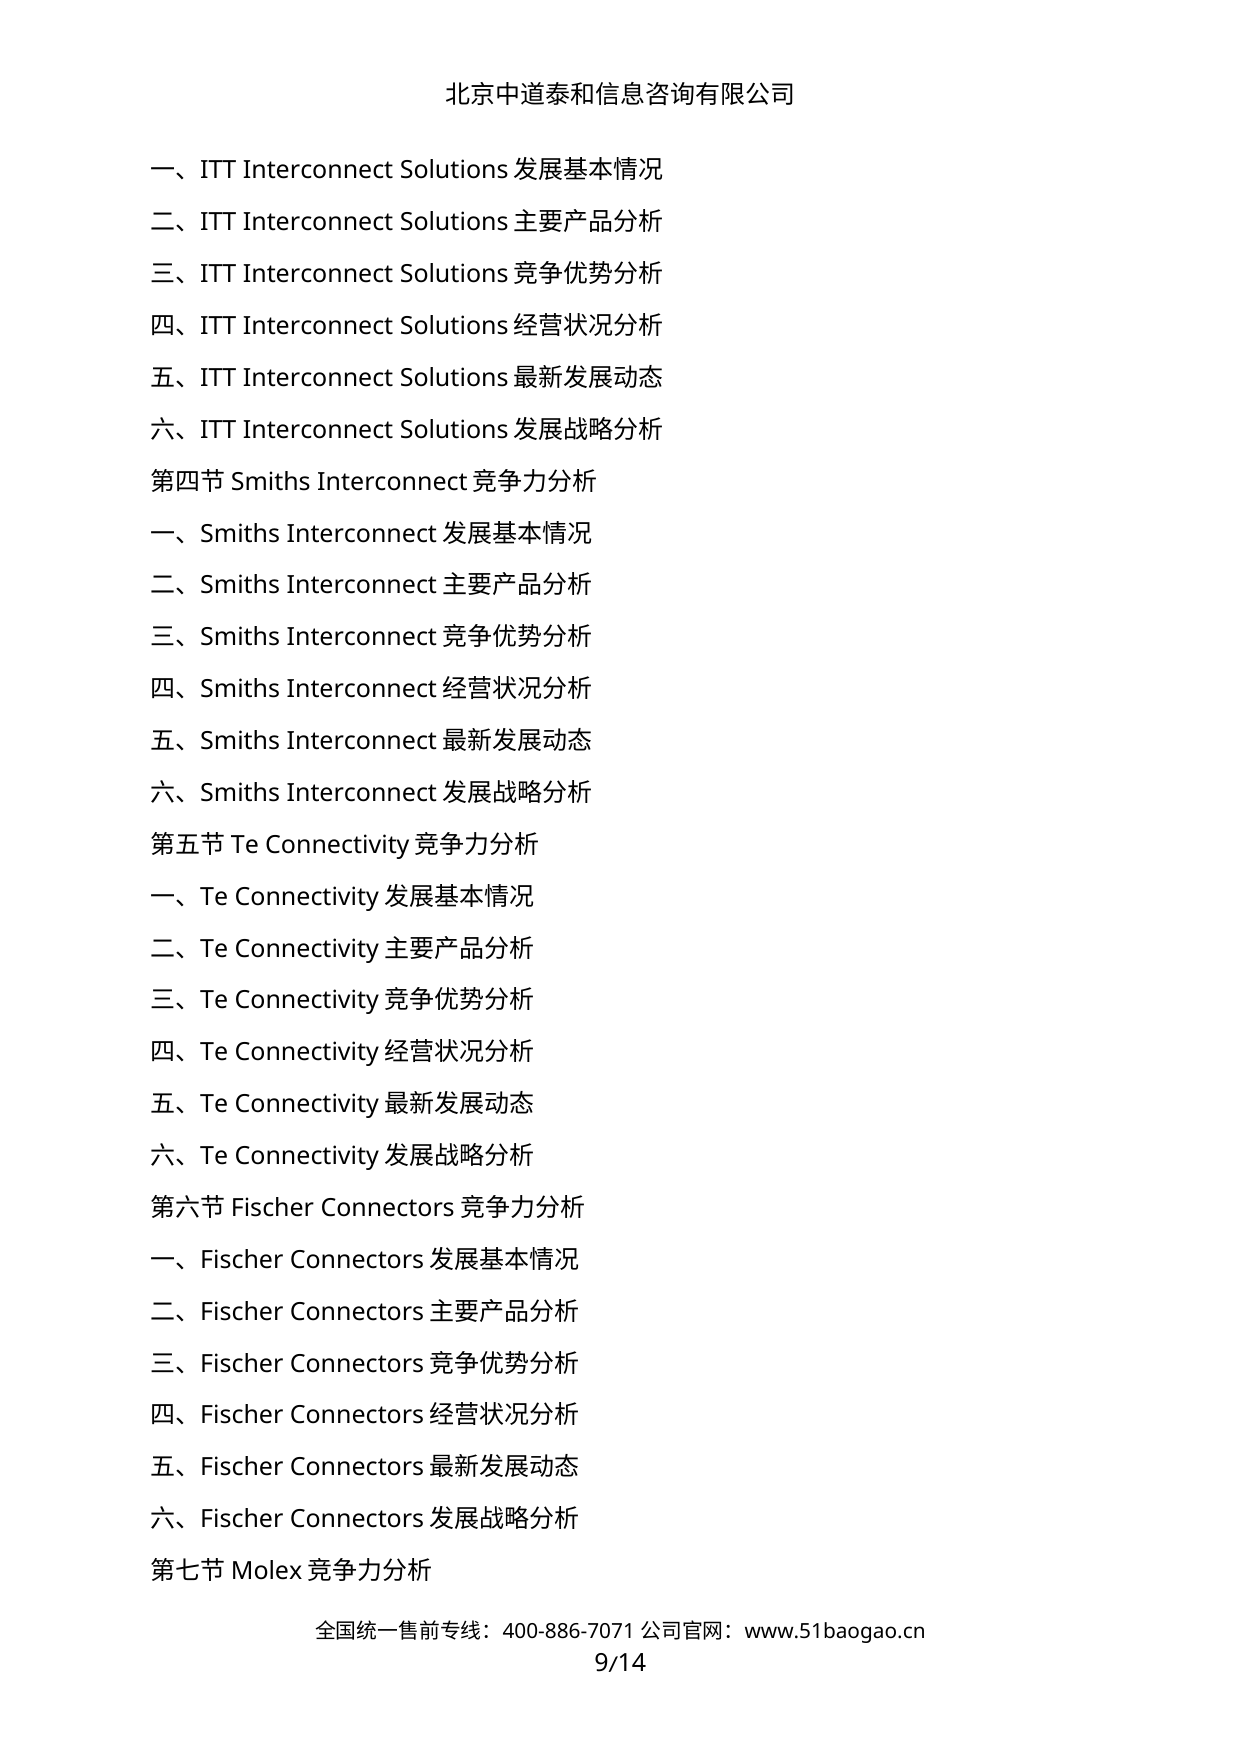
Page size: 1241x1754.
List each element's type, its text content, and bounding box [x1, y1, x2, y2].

text 一、Fischer Connectors发展基本情况 [150, 1239, 1090, 1276]
text 六、Te Connectivity发展战略分析 [150, 1136, 1090, 1172]
text 三、ITT Interconnect Solutions竞争优势分析 [150, 254, 1090, 290]
text 五、Smiths Interconnect最新发展动态 [150, 721, 1090, 757]
text 五、Te Connectivity最新发展动态 [150, 1084, 1090, 1120]
text 四、ITT Interconnect Solutions经营状况分析 [150, 306, 1090, 342]
text 六、ITT Interconnect Solutions发展战略分析 [150, 409, 1090, 446]
text 二、Smiths Interconnect主要产品分析 [150, 565, 1090, 601]
text 六、Smiths Interconnect发展战略分析 [150, 772, 1090, 809]
text 五、Fischer Connectors最新发展动态 [150, 1447, 1090, 1483]
text 二、ITT Interconnect Solutions主要产品分析 [150, 202, 1090, 238]
text 一、Te Connectivity发展基本情况 [150, 876, 1090, 912]
text 三、Te Connectivity竞争优势分析 [150, 980, 1090, 1016]
text 第五节 Te Connectivity竞争力分析 [150, 824, 1090, 861]
text 一、Smiths Interconnect发展基本情况 [150, 513, 1090, 549]
text 四、Te Connectivity经营状况分析 [150, 1032, 1090, 1068]
text 第四节 Smiths Interconnect竞争力分析 [150, 461, 1090, 497]
text 第七节 Molex竞争力分析 [150, 1551, 1090, 1587]
text 二、Fischer Connectors主要产品分析 [150, 1291, 1090, 1327]
text 二、Te Connectivity主要产品分析 [150, 928, 1090, 964]
text 一、ITT Interconnect Solutions发展基本情况 [150, 150, 1090, 186]
text 六、Fischer Connectors发展战略分析 [150, 1499, 1090, 1535]
text 三、Smiths Interconnect竞争优势分析 [150, 617, 1090, 653]
text 四、Smiths Interconnect经营状况分析 [150, 669, 1090, 705]
text 五、ITT Interconnect Solutions最新发展动态 [150, 357, 1090, 394]
text 第六节 Fischer Connectors竞争力分析 [150, 1187, 1090, 1224]
text 四、Fischer Connectors经营状况分析 [150, 1395, 1090, 1431]
text 三、Fischer Connectors竞争优势分析 [150, 1343, 1090, 1379]
